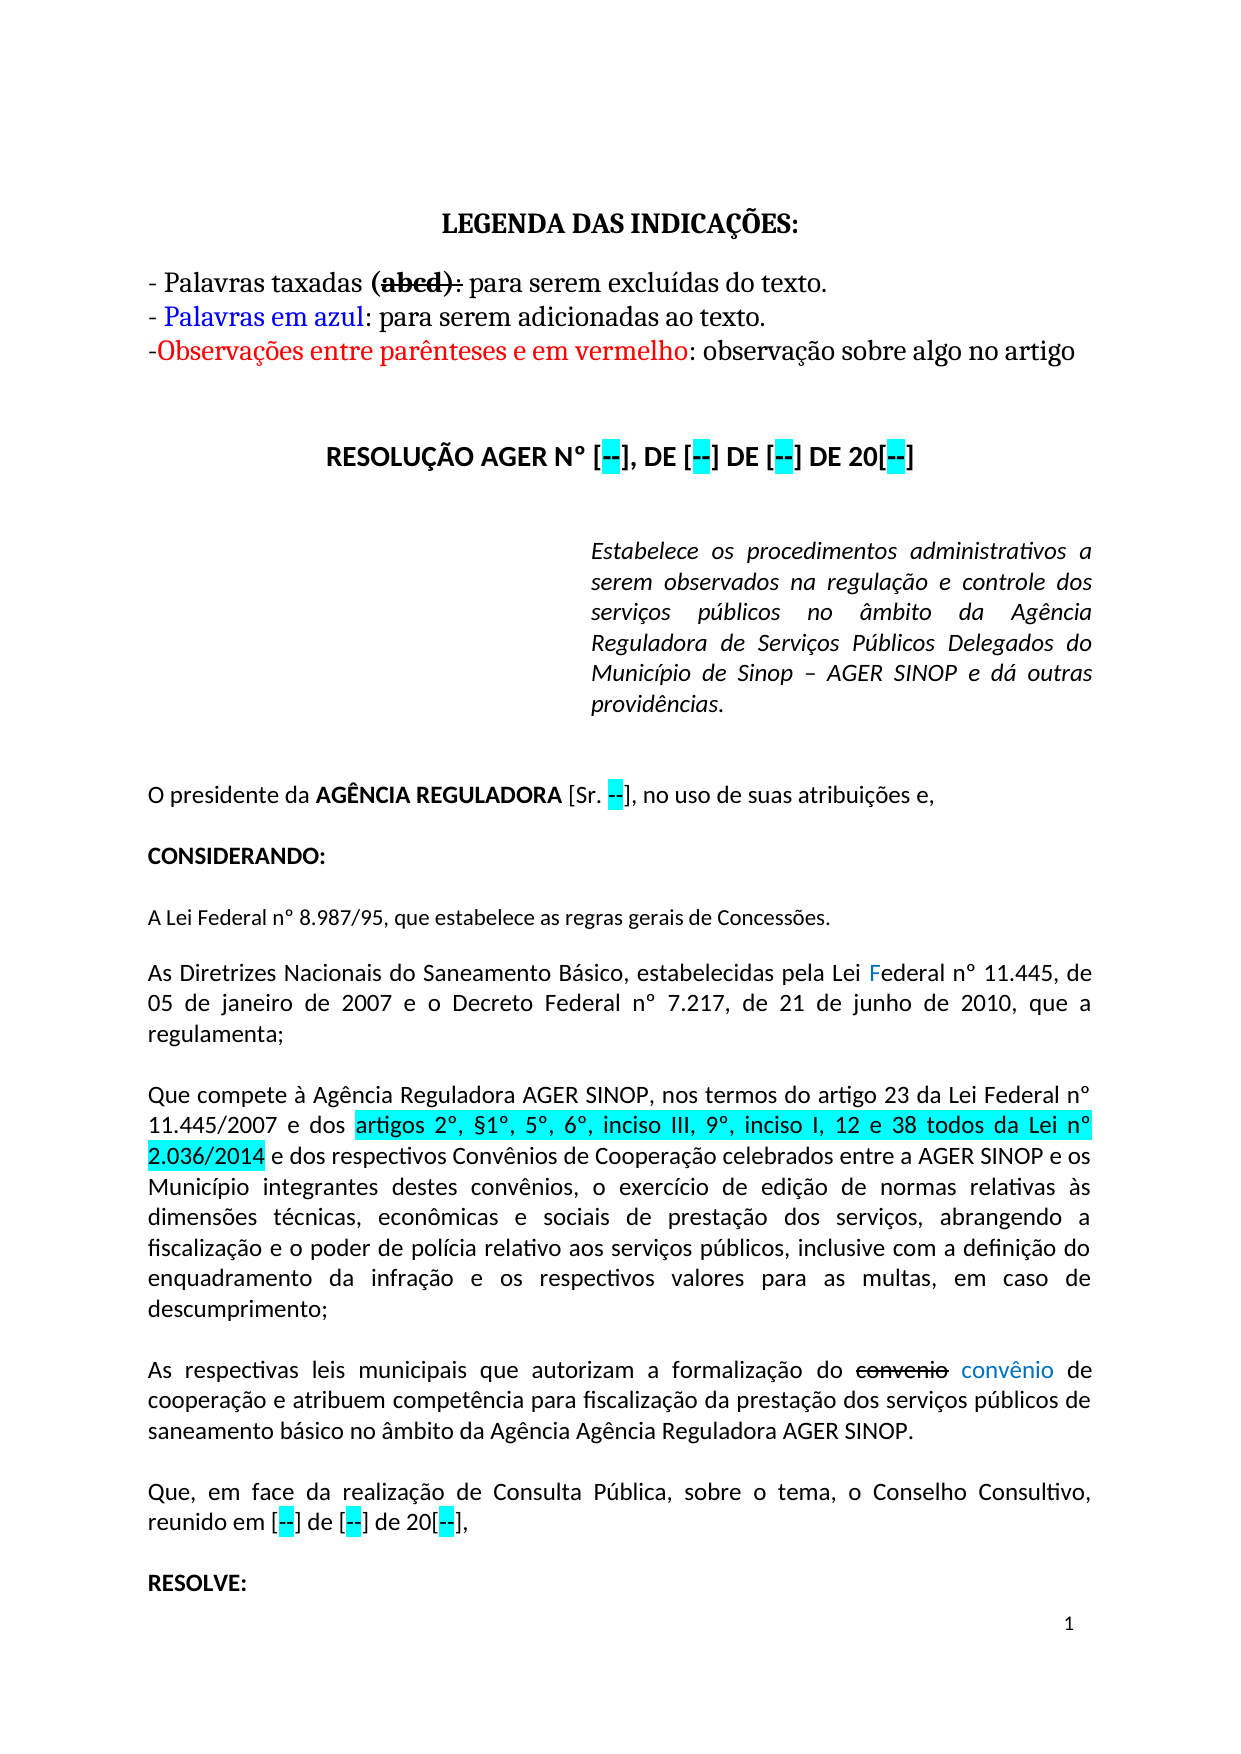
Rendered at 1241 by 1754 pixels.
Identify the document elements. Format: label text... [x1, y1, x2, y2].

text Que compete à Agência Reguladora AGER SINOP, nos termos do artigo 23 da Lei Federal nº 11.445/2007 e dos artigos 2º, §1º, 5º, 6º, inciso III, 9º, inciso I, 12 e 38 todos da Lei nº 2.036/2014 e dos respectivos Convênios de Cooperação celebrados entre a AGER SINOP e os Município integrantes destes convênios, o exercício de edição de normas relativas às dimensões técnicas, econômicas e sociais de prestação dos serviços, abrangendo a fiscalização e o poder de polícia relativo aos serviços públicos, inclusive com a definição do enquadramento da infração e os respectivos valores para as multas, em caso de descumprimento; [148, 1079, 1092, 1323]
text O presidente da AGÊNCIA REGULADORA [Sr. --], no uso de suas atribuições e, [623, 779, 1092, 810]
text RESOLVE: [148, 1567, 1092, 1598]
text O presidente da AGÊNCIA REGULADORA [Sr. --], no uso de suas atribuições e, [148, 779, 608, 810]
text CONSIDERANDO: [148, 840, 1092, 871]
text RESOLUÇÃO AGER Nº [--], DE [--] DE [--] DE 20[--] [148, 438, 1092, 474]
text As respectivas leis municipais que autorizam a formalização do convenio convênio de cooperação e atribuem competência para fiscalização da prestação dos serviços públicos de saneamento básico no âmbito da Agência Agência Reguladora AGER SINOP. [148, 1354, 1092, 1445]
text As Diretrizes Nacionais do Saneamento Básico, estabelecidas pela Lei Federal nº 11.445, de 05 de janeiro de 2007 e o Decreto Federal nº 7.217, de 21 de junho de 2010, que a regulamenta; [148, 957, 1092, 1048]
text - Palavras taxadas (abcd): para serem excluídas do texto. [148, 267, 1092, 300]
text LEGENDA DAS INDICAÇÕES: [148, 207, 1092, 240]
text -Observações entre parênteses e em vermelho: observação sobre algo no artigo [148, 334, 1092, 367]
text - Palavras em azul: para serem adicionadas ao texto. [148, 300, 1092, 334]
text Estabelece os procedimentos administrativos a serem observados na regulação e controle dos serviços públicos no âmbito da Agência Reguladora de Serviços Públicos Delegados do Município de Sinop – AGER SINOP e dá outras providências. [591, 535, 1092, 718]
text Que, em face da realização de Consulta Pública, sobre o tema, o Conselho Consultivo, reunido em [--] de [--] de 20[--], [148, 1476, 1092, 1537]
text A Lei Federal nº 8.987/95, que estabelece as regras gerais de Concessões. [148, 901, 1017, 932]
